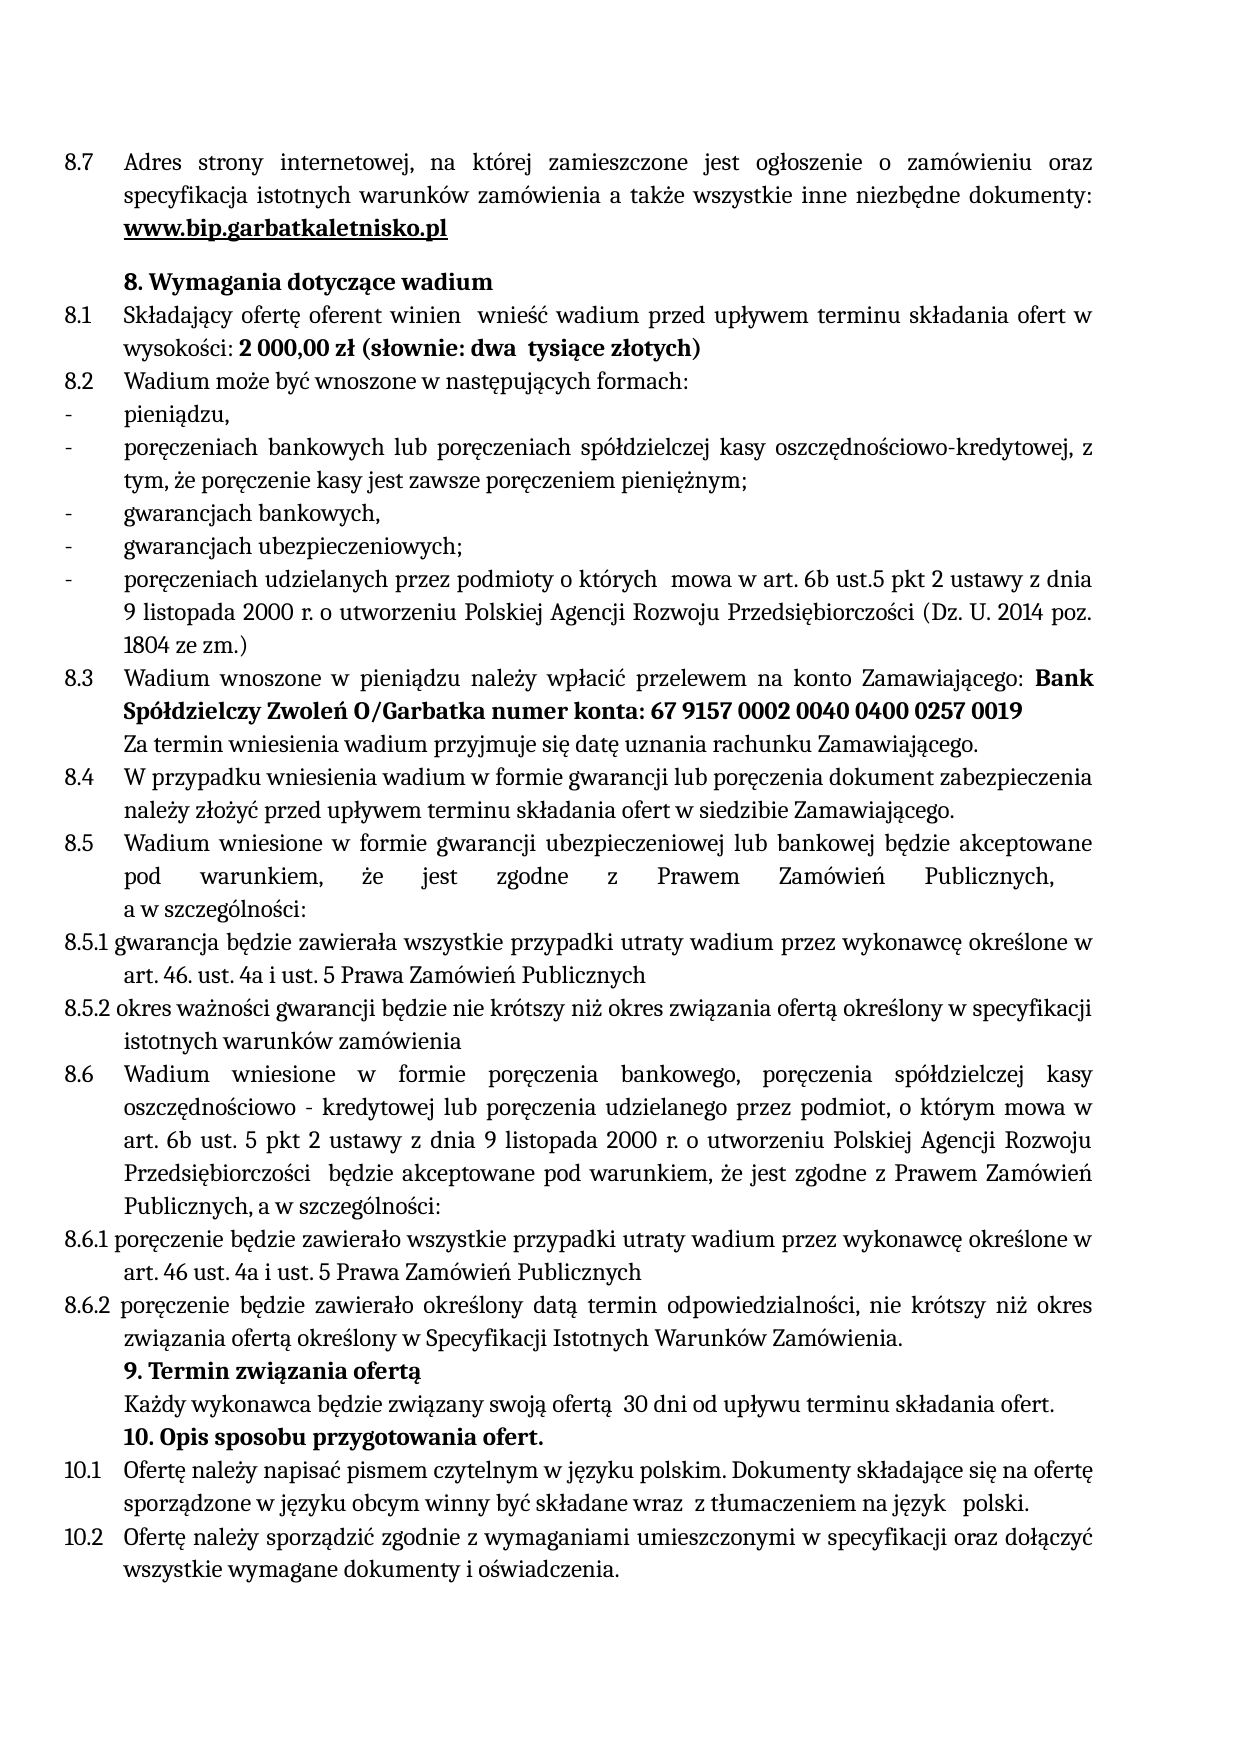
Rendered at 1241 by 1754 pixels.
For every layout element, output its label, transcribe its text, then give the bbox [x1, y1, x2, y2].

text - pieniądzu, [64, 400, 1094, 428]
text Każdy wykonawca będzie związany swoją ofertą 30 dni od upływu terminu składania ofert. [123, 1390, 1094, 1419]
text - poręczeniach udzielanych przez podmioty o których mowa w art. 6b ust.5 pkt 2 ustawy z dnia 9 listopada 2000 r. o utworzeniu Polskiej Agencji Rozwoju Przedsiębiorczości (Dz. U. 2014 poz. 1804 ze zm.) [64, 565, 1094, 659]
text Za termin wniesienia wadium przyjmuje się datę uznania rachunku Zamawiającego. [64, 730, 1094, 759]
text 8.2 Wadium może być wnoszone w następujących formach: [64, 367, 1094, 395]
text 8.4 W przypadku wniesienia wadium w formie gwarancji lub poręczenia dokument zabezpieczenia należy złożyć przed upływem terminu składania ofert w siedzibie Zamawiającego. [64, 763, 1094, 825]
text 8.5 Wadium wniesione w formie gwarancji ubezpieczeniowej lub bankowej będzie akceptowane pod warunkiem, że jest zgodne z Prawem Zamówień Publicznych, a w szczególności: [64, 829, 1094, 924]
text 8. Wymagania dotyczące wadium [123, 268, 1094, 296]
text - gwarancjach bankowych, [64, 499, 1094, 527]
text - poręczeniach bankowych lub poręczeniach spółdzielczej kasy oszczędnościowo-kredytowej, z tym, że poręczenie kasy jest zawsze poręczeniem pieniężnym; [64, 433, 1094, 494]
text 10. Opis sposobu przygotowania ofert. [123, 1423, 1094, 1452]
text 8.6.2 poręczenie będzie zawierało określony datą termin odpowiedzialności, nie krótszy niż okres związania ofertą określony w Specyfikacji Istotnych Warunków Zamówienia. [64, 1291, 1094, 1353]
text - gwarancjach ubezpieczeniowych; [64, 532, 1094, 561]
text 10.2 Ofertę należy sporządzić zgodnie z wymaganiami umieszczonymi w specyfikacji oraz dołączyć wszystkie wymagane dokumenty i oświadczenia. [64, 1522, 1094, 1584]
text 8.6 Wadium wniesione w formie poręczenia bankowego, poręczenia spółdzielczej kasy oszczędnościowo - kredytowej lub poręczenia udzielanego przez podmiot, o którym mowa w art. 6b ust. 5 pkt 2 ustawy z dnia 9 listopada 2000 r. o utworzeniu Polskiej Agencji Rozwoju Przedsiębiorczości będzie akceptowane pod warunkiem, że jest zgodne z Prawem Zamówień Publicznych, a w szczególności: [64, 1060, 1094, 1221]
text 8.7 Adres strony internetowej, na której zamieszczone jest ogłoszenie o zamówieniu oraz specyfikacja istotnych warunków zamówienia a także wszystkie inne niezbędne dokumenty: www.bip.garbatkaletnisko.pl [64, 148, 1094, 242]
text 8.3 Wadium wnoszone w pieniądzu należy wpłacić przelewem na konto Zamawiającego: Bank Spółdzielczy Zwoleń O/Garbatka numer konta: 67 9157 0002 0040 0400 0257 0019 [64, 664, 1094, 726]
text 8.5.2 okres ważności gwarancji będzie nie krótszy niż okres związania ofertą określony w specyfikacji istotnych warunków zamówienia [64, 994, 1094, 1056]
text 8.6.1 poręczenie będzie zawierało wszystkie przypadki utraty wadium przez wykonawcę określone w art. 46 ust. 4a i ust. 5 Prawa Zamówień Publicznych [64, 1225, 1094, 1287]
text 8.5.1 gwarancja będzie zawierała wszystkie przypadki utraty wadium przez wykonawcę określone w art. 46. ust. 4a i ust. 5 Prawa Zamówień Publicznych [64, 928, 1094, 990]
text 8.1 Składający ofertę oferent winien wnieść wadium przed upływem terminu składania ofert w wysokości: 2 000,00 zł (słownie: dwa tysiące złotych) [64, 301, 1094, 362]
text 9. Termin związania ofertą [123, 1357, 1094, 1386]
text 10.1 Ofertę należy napisać pismem czytelnym w języku polskim. Dokumenty składające się na ofertę sporządzone w języku obcym winny być składane wraz z tłumaczeniem na język polski. [64, 1456, 1094, 1518]
